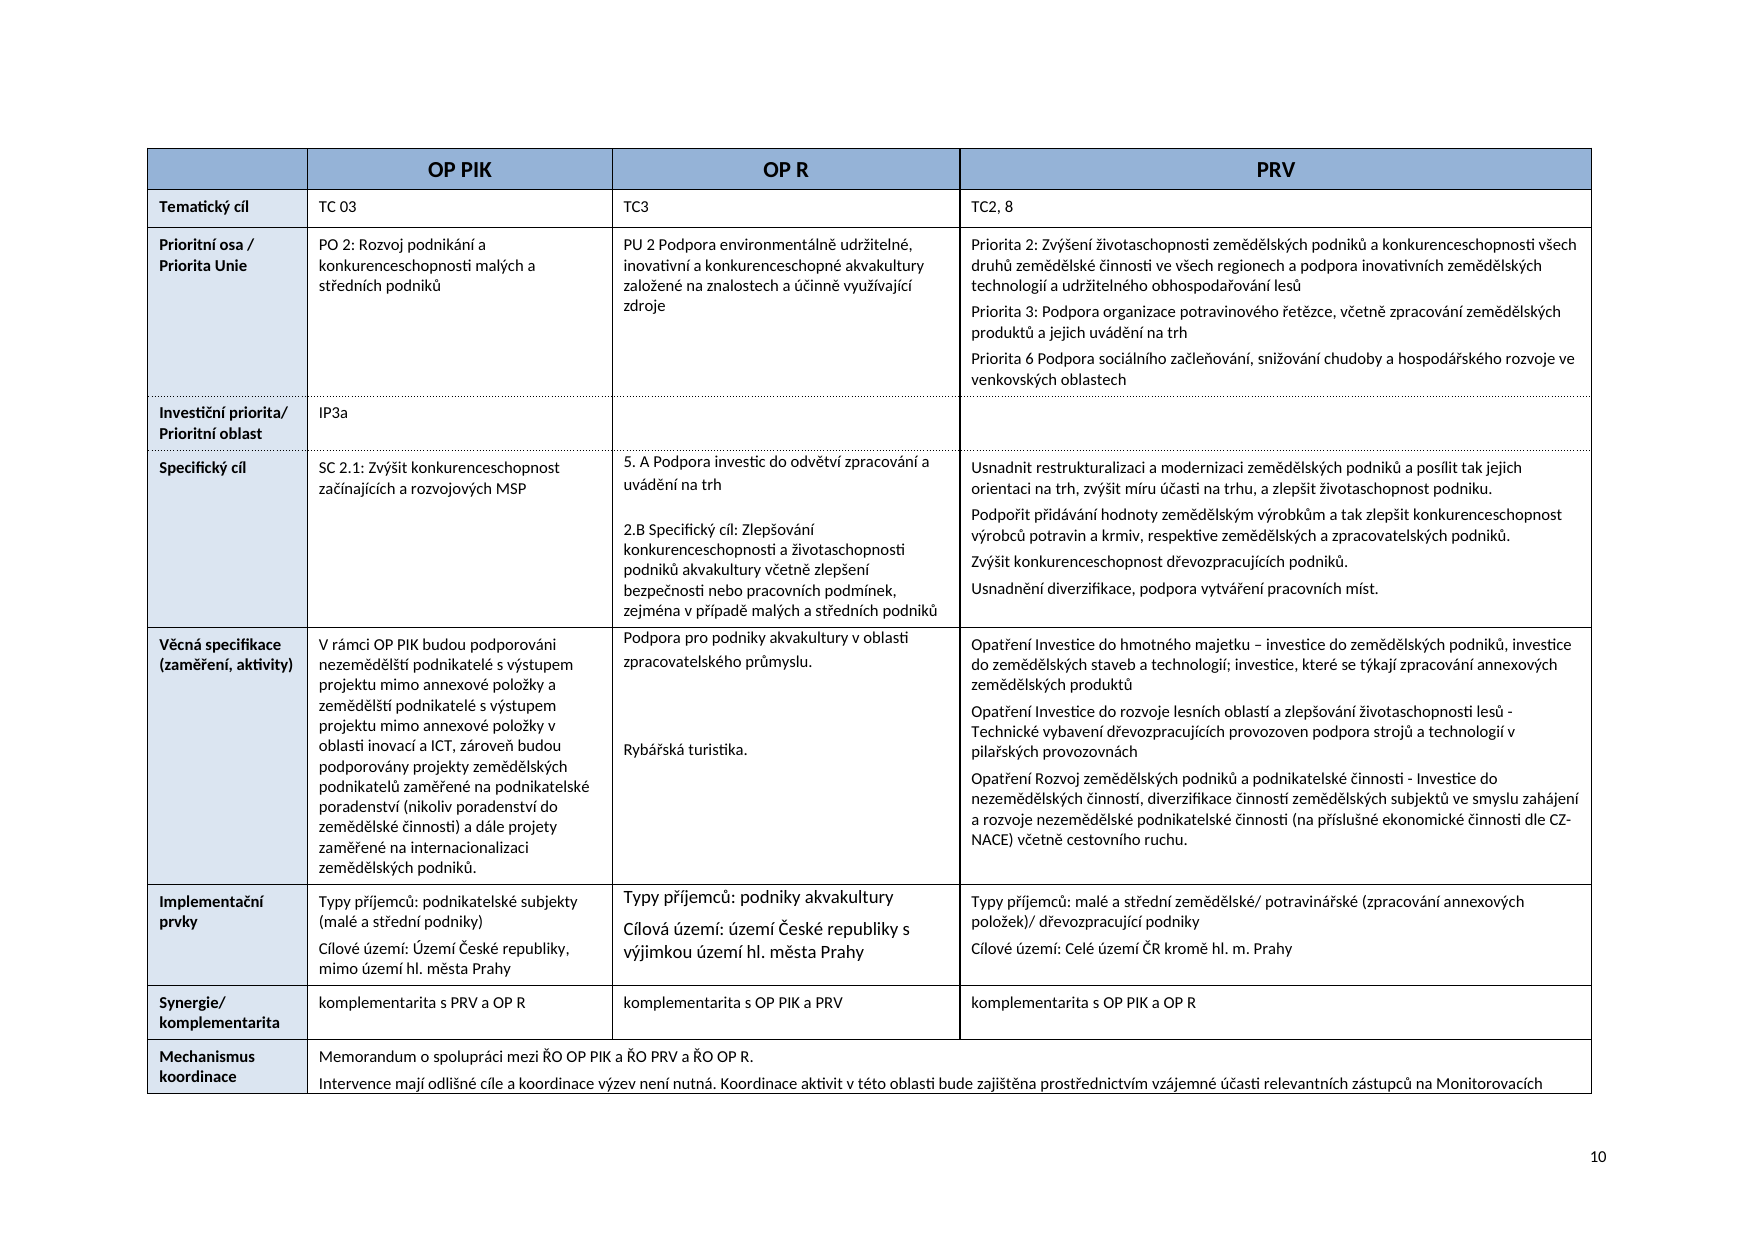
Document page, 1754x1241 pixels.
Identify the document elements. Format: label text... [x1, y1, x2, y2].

table_cell V rámci OP PIK budou podporováni nezemědělští podnikatelé s výstupem projektu mimo annexové položky a zemědělští podnikatelé s výstupem projektu mimo annexové položky v oblasti inovací a ICT, zároveň budou podporovány projekty zemědělských podnikatelů zaměřené na podnikatelské poradenství (nikoliv poradenství do zemědělské činnosti) a dále projety zaměřené na internacionalizaci zemědělských podniků. [308, 628, 612, 884]
table_cell Priorita 2: Zvýšení životaschopnosti zemědělských podniků a konkurenceschopnosti všech druhů zemědělské činnosti ve všech regionech a podpora inovativních zemědělských technologií a udržitelného obhospodařování lesů Priorita 3: Podpora organizace potravinového řetězce, včetně zpracování zemědělských produktů a jejich uvádění na trh Priorita 6 Podpora sociálního začleňování, snižování chudoby a hospodářského rozvoje ve venkovských oblastech [961, 228, 1591, 396]
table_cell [148, 1040, 307, 1093]
table_cell Usnadnit restrukturalizaci a modernizaci zemědělských podniků a posílit tak jejich orientaci na trh, zvýšit míru účasti na trhu, a zlepšit životaschopnost podniku. Podpořit přidávání hodnoty zemědělským výrobkům a tak zlepšit konkurenceschopnost výrobců potravin a krmiv, respektive zemědělských a zpracovatelských podniků. Zvýšit konkurenceschopnost dřevozpracujících podniků. Usnadnění diverzifikace, podpora vytváření pracovních míst. [961, 450, 1591, 627]
table_cell Tematický cíl [148, 190, 307, 227]
table_cell Specifický cíl [148, 450, 307, 627]
table_header PRV [961, 149, 1591, 189]
table_cell [961, 396, 1591, 450]
table_header OP R [613, 149, 959, 189]
table_cell Investiční priorita/ Prioritní oblast [148, 396, 307, 450]
table_cell komplementarita s OP PIK a PRV [613, 986, 959, 1039]
table_cell 5. A Podpora investic do odvětví zpracování a uvádění na trh 2.B Specifický cíl: Zlepšování konkurenceschopnosti a životaschopnosti podniků akvakultury včetně zlepšení bezpečnosti nebo pracovních podmínek, zejména v případě malých a středních podniků [613, 450, 959, 627]
table_cell TC3 [613, 190, 959, 227]
table_header OP PIK [308, 149, 612, 189]
table_cell Typy příjemců: malé a střední zemědělské/ potravinářské (zpracování annexových položek)/ dřevozpracující podniky Cílové území: Celé území ČR kromě hl. m. Prahy [961, 885, 1591, 985]
table_cell Podpora pro podniky akvakultury v oblasti zpracovatelského průmyslu. Rybářská turistika. [613, 628, 959, 884]
table_cell PO 2: Rozvoj podnikání a konkurenceschopnosti malých a středních podniků [308, 228, 612, 396]
table_cell Věcná specifikace (zaměření, aktivity) [148, 628, 307, 884]
table_cell Typy příjemců: podniky akvakultury Cílová území: území České republiky s výjimkou území hl. města Prahy [613, 885, 959, 985]
table_cell Typy příjemců: podnikatelské subjekty (malé a střední podniky) Cílové území: Území České republiky, mimo území hl. města Prahy [308, 885, 612, 985]
table_cell Prioritní osa / Priorita Unie [148, 228, 307, 396]
table_cell Synergie/komplementarita [148, 986, 307, 1039]
table_cell TC 03 [308, 190, 612, 227]
table_cell IP3a [308, 396, 612, 450]
table_cell [613, 396, 959, 450]
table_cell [308, 1040, 1591, 1093]
table_cell komplementarita s OP PIK a OP R [961, 986, 1591, 1039]
table_header [148, 149, 307, 189]
table_cell komplementarita s PRV a OP R [308, 986, 612, 1039]
table_cell Opatření Investice do hmotného majetku – investice do zemědělských podniků, investice do zemědělských staveb a technologií; investice, které se týkají zpracování annexových zemědělských produktů Opatření Investice do rozvoje lesních oblastí a zlepšování životaschopnosti lesů - Technické vybavení dřevozpracujících provozoven podpora strojů a technologií v pilařských provozovnách Opatření Rozvoj zemědělských podniků a podnikatelské činnosti - Investice do nezemědělských činností, diverzifikace činností zemědělských subjektů ve smyslu zahájení a rozvoje nezemědělské podnikatelské činnosti (na příslušné ekonomické činnosti dle CZ-NACE) včetně cestovního ruchu. [961, 628, 1591, 884]
table_cell TC2, 8 [961, 190, 1591, 227]
table_cell Implementační prvky [148, 885, 307, 985]
table_cell SC 2.1: Zvýšit konkurenceschopnost začínajících a rozvojových MSP [308, 450, 612, 627]
table_cell PU 2 Podpora environmentálně udržitelné, inovativní a konkurenceschopné akvakultury založené na znalostech a účinně využívající zdroje [613, 228, 959, 396]
